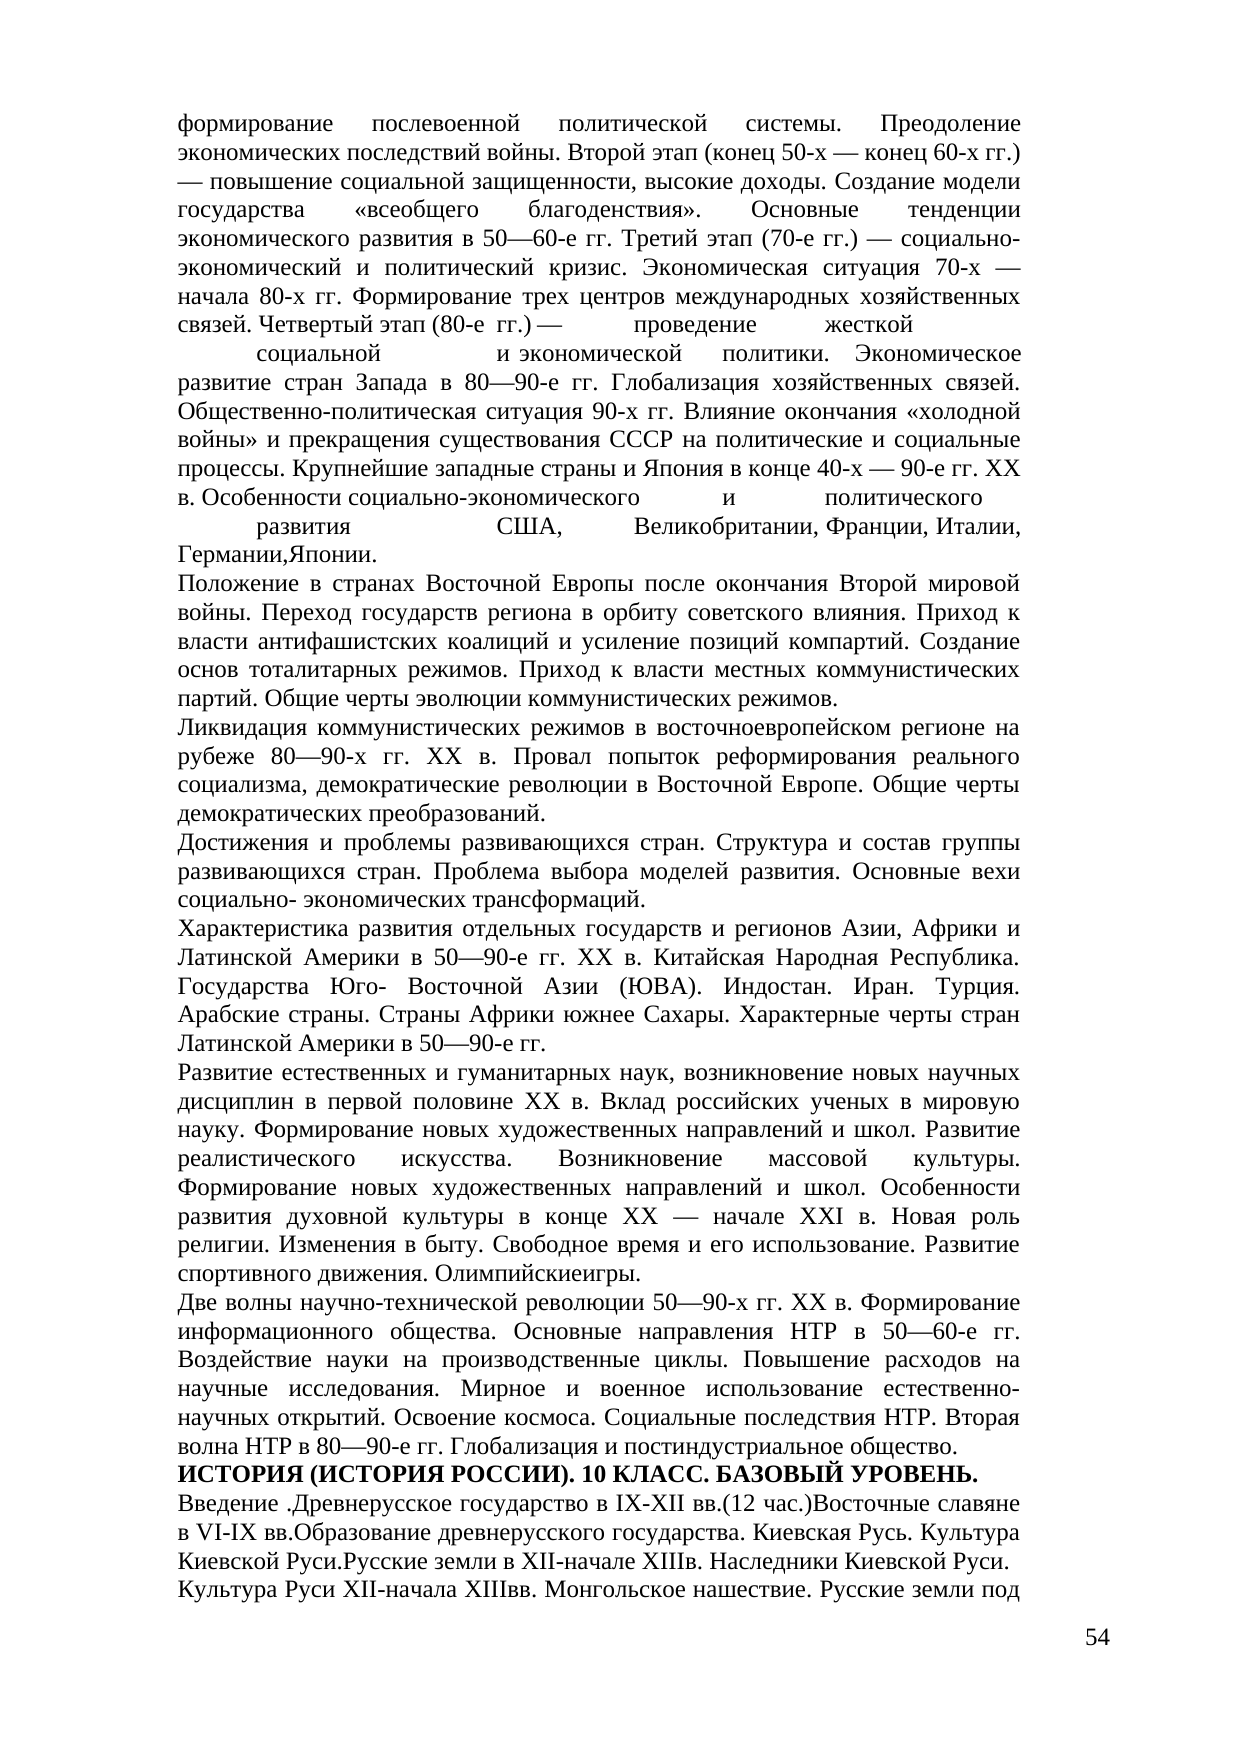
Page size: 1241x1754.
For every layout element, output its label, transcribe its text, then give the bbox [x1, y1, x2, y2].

text Развитие естественных и гуманитарных наук, возникновение новых научных дисциплин в первой половине XX в. Вклад российских ученых в мировую науку. Формирование новых художественных направлений и школ. Развитие реалистического искусства. Возникновение массовой культуры. Формирование новых художественных направлений и школ. Особенности развития духовной культуры в конце XX — начале XXI в. Новая роль религии. Изменения в быту. Свободное время и его использование. Развитие спортивного движения. Олимпийскиеигры. [177, 1057, 1021, 1287]
text Достижения и проблемы развивающихся стран. Структура и состав группы развивающихся стран. Проблема выбора моделей развития. Основные вехи социально- экономических трансформаций. [177, 827, 1021, 913]
text Две волны научно-технической революции 50—90-х гг. XX в. Формирование информационного общества. Основные направления НТР в 50—60-е гг. Воздействие науки на производственные циклы. Повышение расходов на научные исследования. Мирное и военное использование естественно-научных открытий. Освоение космоса. Социальные последствия НТР. Вторая волна НТР в 80—90-е гг. Глобализация и постиндустриальное общество. [177, 1287, 1021, 1459]
text ИСТОРИЯ (ИСТОРИЯ РОССИИ). 10 КЛАСС. БАЗОВЫЙ УРОВЕНЬ. [177, 1459, 1137, 1488]
text Характеристика развития отдельных государств и регионов Азии, Африки и Латинской Америки в 50—90-е гг. XX в. Китайская Народная Республика. Государства Юго- Восточной Азии (ЮВА). Индостан. Иран. Турция. Арабские страны. Страны Африки южнее Сахары. Характерные черты стран Латинской Америки в 50—90-е гг. [177, 913, 1021, 1057]
text Ликвидация коммунистических режимов в восточноевропейском регионе на рубеже 80—90-х гг. XX в. Провал попыток реформирования реального социализма, демократические революции в Восточной Европе. Общие черты демократических преобразований. [177, 712, 1021, 827]
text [177, 108, 1021, 568]
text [177, 1574, 1021, 1603]
text Введение .Древнерусское государство в IX-XII вв.(12 час.)Восточные славяне в VI-IX вв.Образование древнерусского государства. Киевская Русь. Культура Киевской Руси.Русские земли в XII-начале XIIIв. Наследники Киевской Руси. [177, 1488, 1021, 1574]
text Положение в странах Восточной Европы после окончания Второй мировой войны. Переход государств региона в орбиту советского влияния. Приход к власти антифашистских коалиций и усиление позиций компартий. Создание основ тоталитарных режимов. Приход к власти местных коммунистических партий. Общие черты эволюции коммунистических режимов. [177, 568, 1021, 712]
